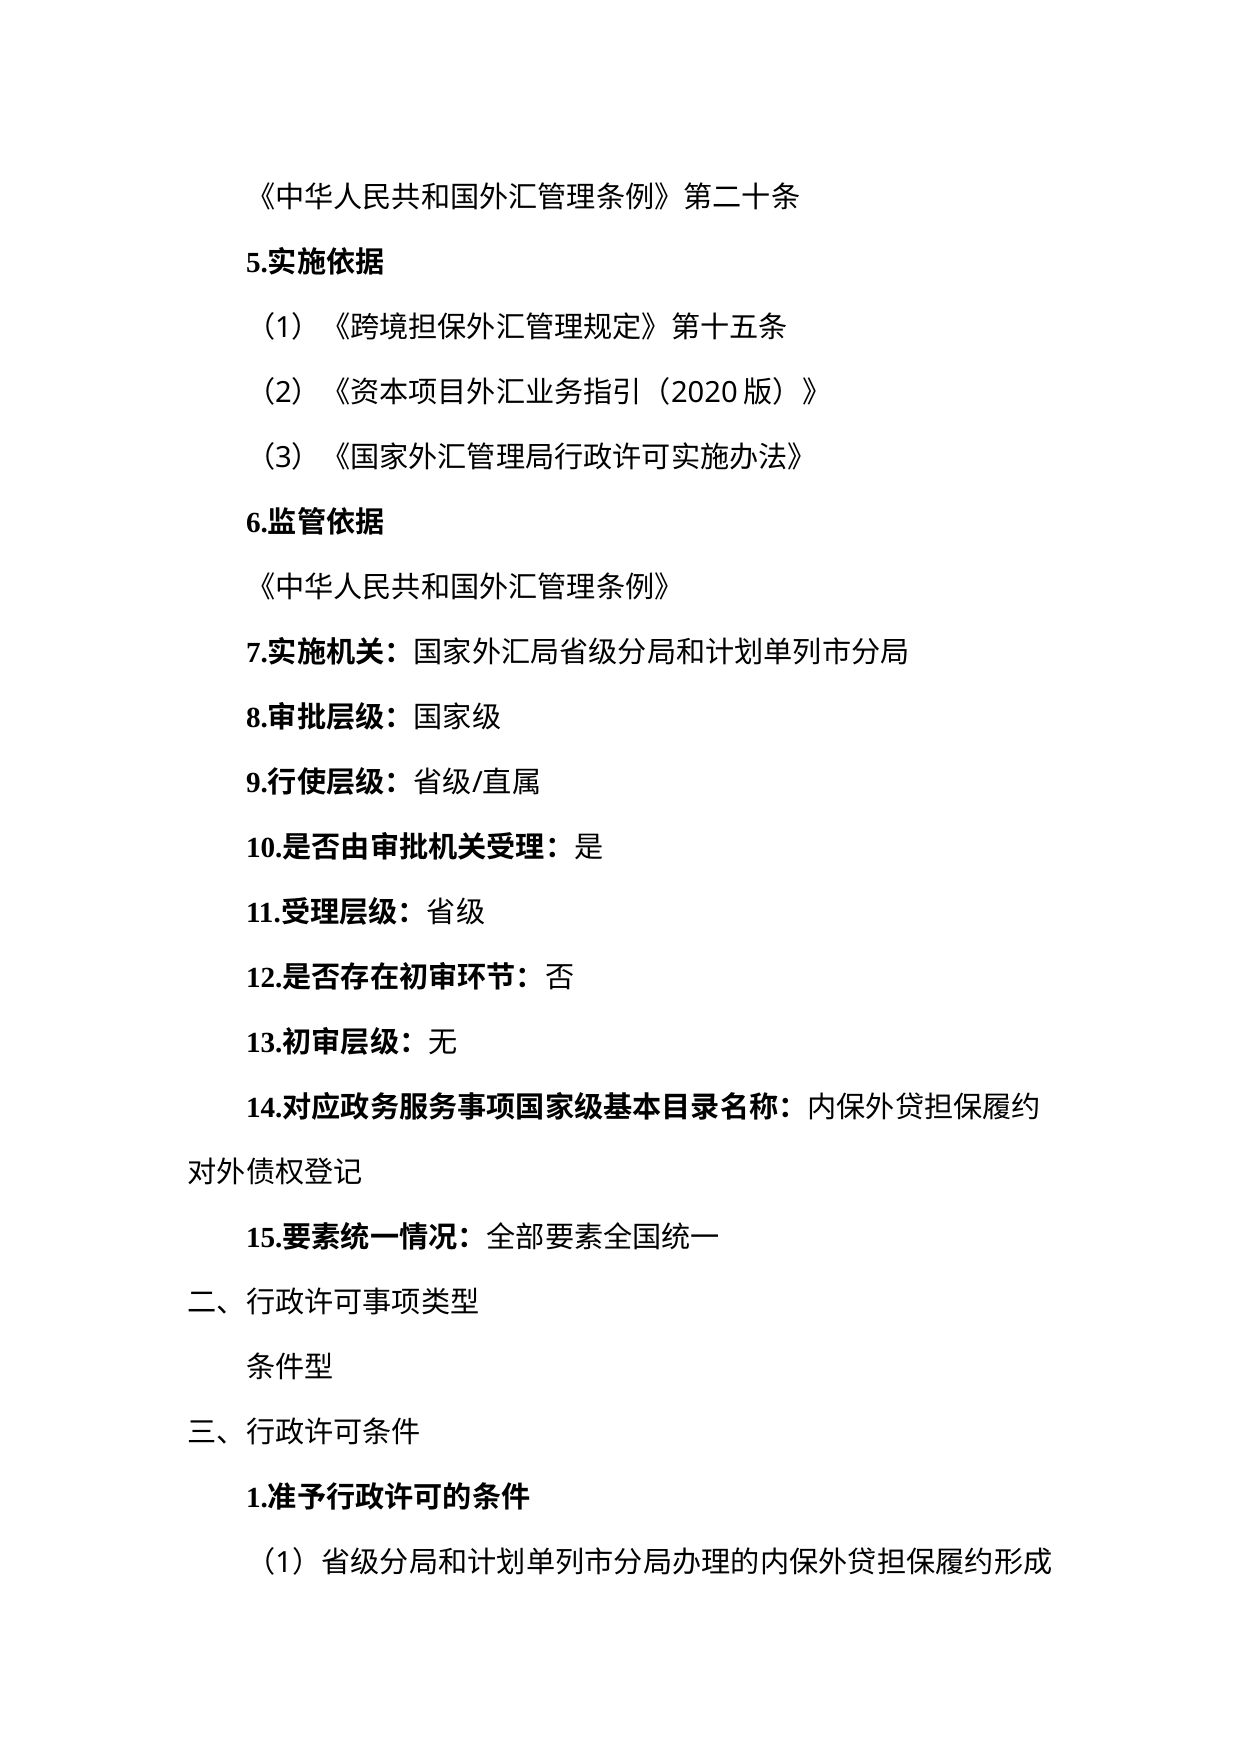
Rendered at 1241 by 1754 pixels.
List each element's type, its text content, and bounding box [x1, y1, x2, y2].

text 《中华人民共和国外汇管理条例》 [187, 552, 1053, 617]
text 二、行政许可事项类型 [187, 1267, 1053, 1332]
text 11.受理层级：省级 [187, 877, 1053, 942]
text 1.准予行政许可的条件 [187, 1462, 1053, 1527]
text （2）《资本项目外汇业务指引（2020版）》 [187, 357, 1053, 422]
text 13.初审层级：无 [187, 1007, 1053, 1072]
text 9.行使层级：省级/直属 [187, 747, 1053, 812]
text 6.监管依据 [187, 487, 1053, 552]
text 三、行政许可条件 [187, 1397, 1053, 1462]
text 5.实施依据 [187, 227, 1053, 292]
text 8.审批层级：国家级 [187, 682, 1053, 747]
text 14.对应政务服务事项国家级基本目录名称：内保外贷担保履约对外债权登记 [187, 1072, 1053, 1202]
text （1）《跨境担保外汇管理规定》第十五条 [187, 292, 1053, 357]
text 10.是否由审批机关受理：是 [187, 812, 1053, 877]
text 《中华人民共和国外汇管理条例》第二十条 [187, 162, 1053, 227]
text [187, 1527, 1053, 1592]
text （3）《国家外汇管理局行政许可实施办法》 [187, 422, 1053, 487]
text 12.是否存在初审环节：否 [187, 942, 1053, 1007]
text 15.要素统一情况：全部要素全国统一 [187, 1202, 1053, 1267]
text 条件型 [187, 1332, 1053, 1397]
text 7.实施机关：国家外汇局省级分局和计划单列市分局 [187, 617, 1053, 682]
